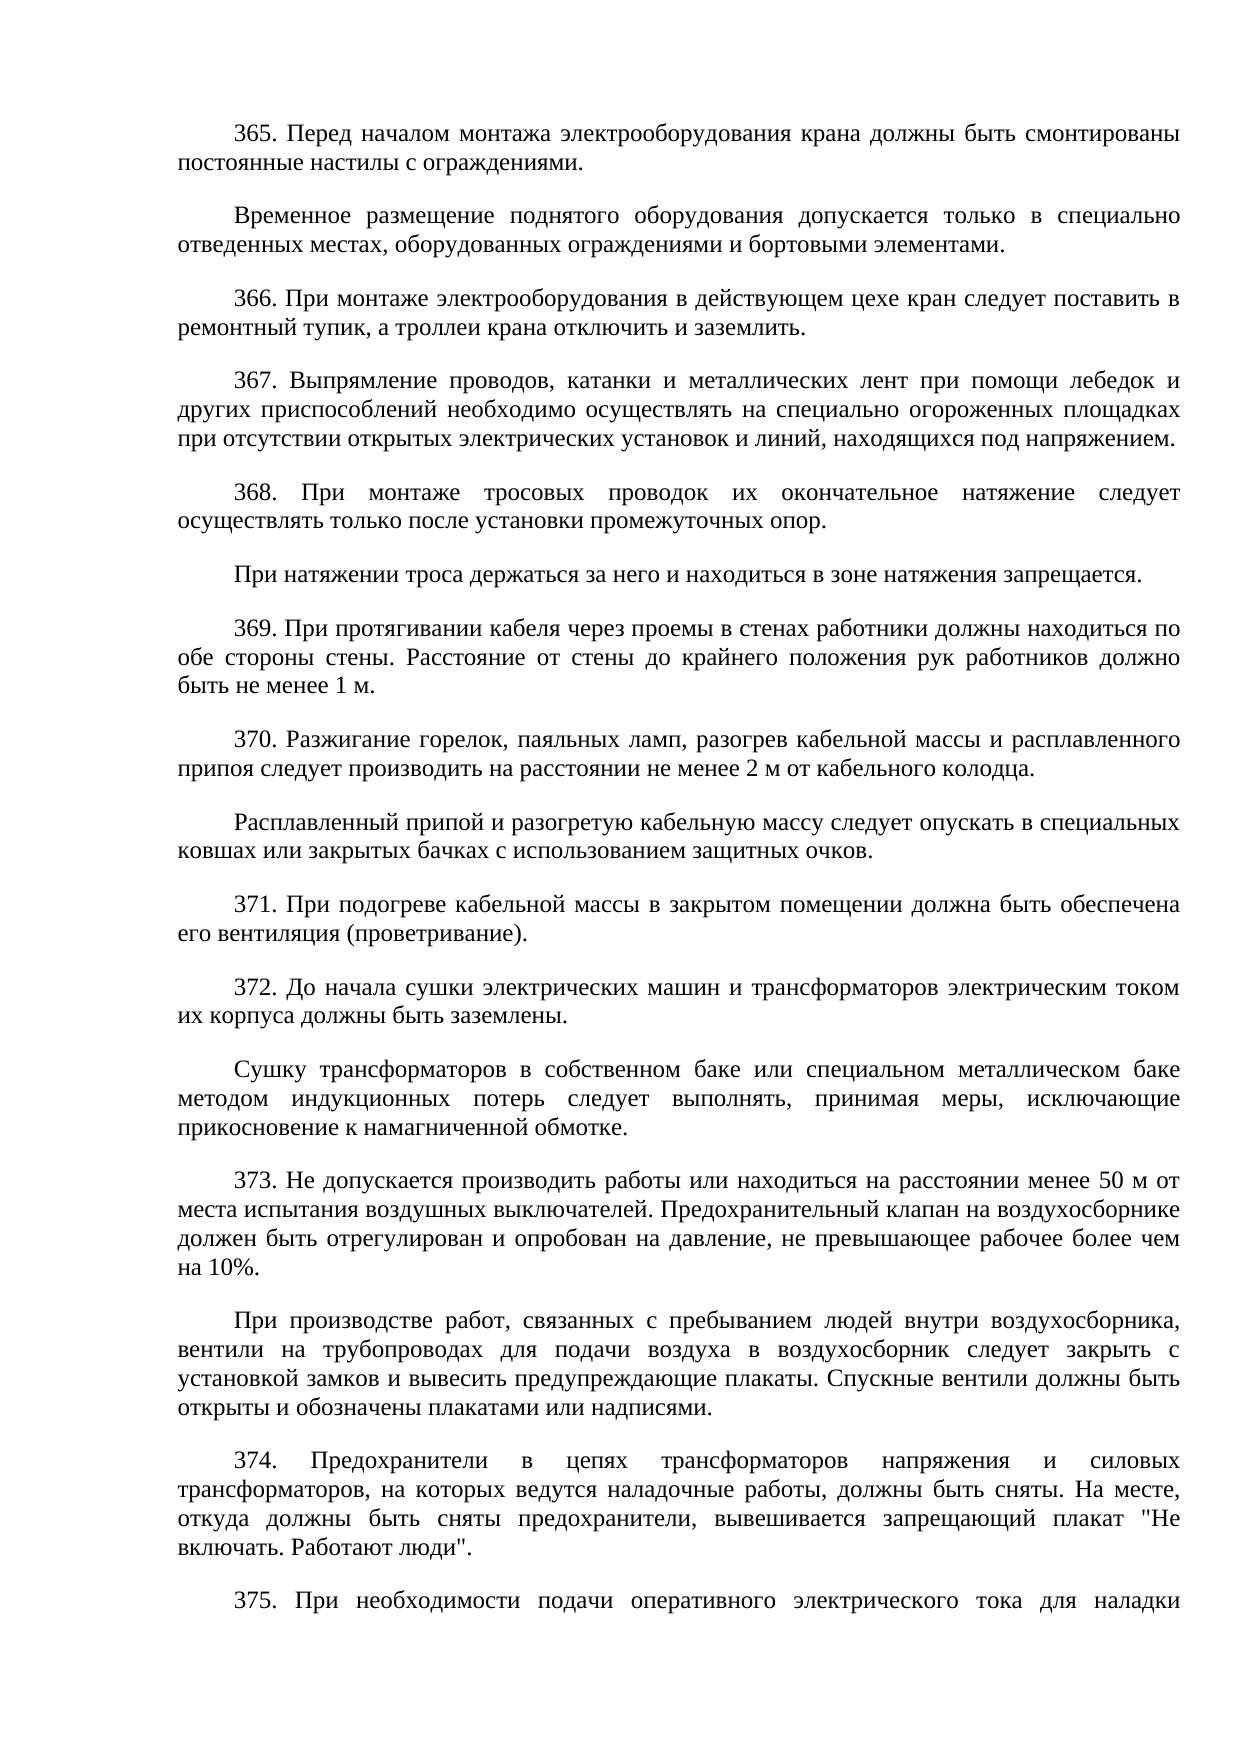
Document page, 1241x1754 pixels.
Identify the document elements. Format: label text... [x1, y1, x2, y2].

text Расплавленный припой и разогретую кабельную массу следует опускать в специальных ковшах или закрытых бачках с использованием защитных очков. [177, 807, 1181, 864]
text 374. Предохранители в цепях трансформаторов напряжения и силовых трансформаторов, на которых ведутся наладочные работы, должны быть сняты. На месте, откуда должны быть сняты предохранители, вывешивается запрещающий плакат "Не включать. Работают люди". [177, 1446, 1181, 1561]
text 365. Перед началом монтажа электрооборудования крана должны быть смонтированы постоянные настилы с ограждениями. [177, 118, 1181, 176]
text 367. Выпрямление проводов, катанки и металлических лент при помощи лебедок и других приспособлений необходимо осуществлять на специально огороженных площадках при отсутствии открытых электрических установок и линий, находящихся под напряжением. [177, 366, 1181, 452]
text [177, 1586, 1181, 1614]
text 369. При протягивании кабеля через проемы в стенах работники должны находиться по обе стороны стены. Расстояние от стены до крайнего положения рук работников должно быть не менее 1 м. [177, 613, 1181, 699]
text 371. При подогреве кабельной массы в закрытом помещении должна быть обеспечена его вентиляция (проветривание). [177, 889, 1181, 947]
text При производстве работ, связанных с пребыванием людей внутри воздухосборника, вентили на трубопроводах для подачи воздуха в воздухосборник следует закрыть с установкой замков и вывесить предупреждающие плакаты. Спускные вентили должны быть открыты и обозначены плакатами или надписями. [177, 1306, 1181, 1421]
text 366. При монтаже электрооборудования в действующем цехе кран следует поставить в ремонтный тупик, а троллеи крана отключить и заземлить. [177, 283, 1181, 341]
text 372. До начала сушки электрических машин и трансформаторов электрическим током их корпуса должны быть заземлены. [177, 972, 1181, 1029]
text 370. Разжигание горелок, паяльных ламп, разогрев кабельной массы и расплавленного припоя следует производить на расстоянии не менее 2 м от кабельного колодца. [177, 724, 1181, 782]
text При натяжении троса держаться за него и находиться в зоне натяжения запрещается. [177, 559, 1181, 588]
text 373. Не допускается производить работы или находиться на расстоянии менее 50 м от места испытания воздушных выключателей. Предохранительный клапан на воздухосборнике должен быть отрегулирован и опробован на давление, не превышающее рабочее более чем на 10%. [177, 1166, 1181, 1281]
text 368. При монтаже тросовых проводок их окончательное натяжение следует осуществлять только после установки промежуточных опор. [177, 477, 1181, 534]
text Временное размещение поднятого оборудования допускается только в специально отведенных местах, оборудованных ограждениями и бортовыми элементами. [177, 201, 1181, 258]
text Сушку трансформаторов в собственном баке или специальном металлическом баке методом индукционных потерь следует выполнять, принимая меры, исключающие прикосновение к намагниченной обмотке. [177, 1054, 1181, 1141]
